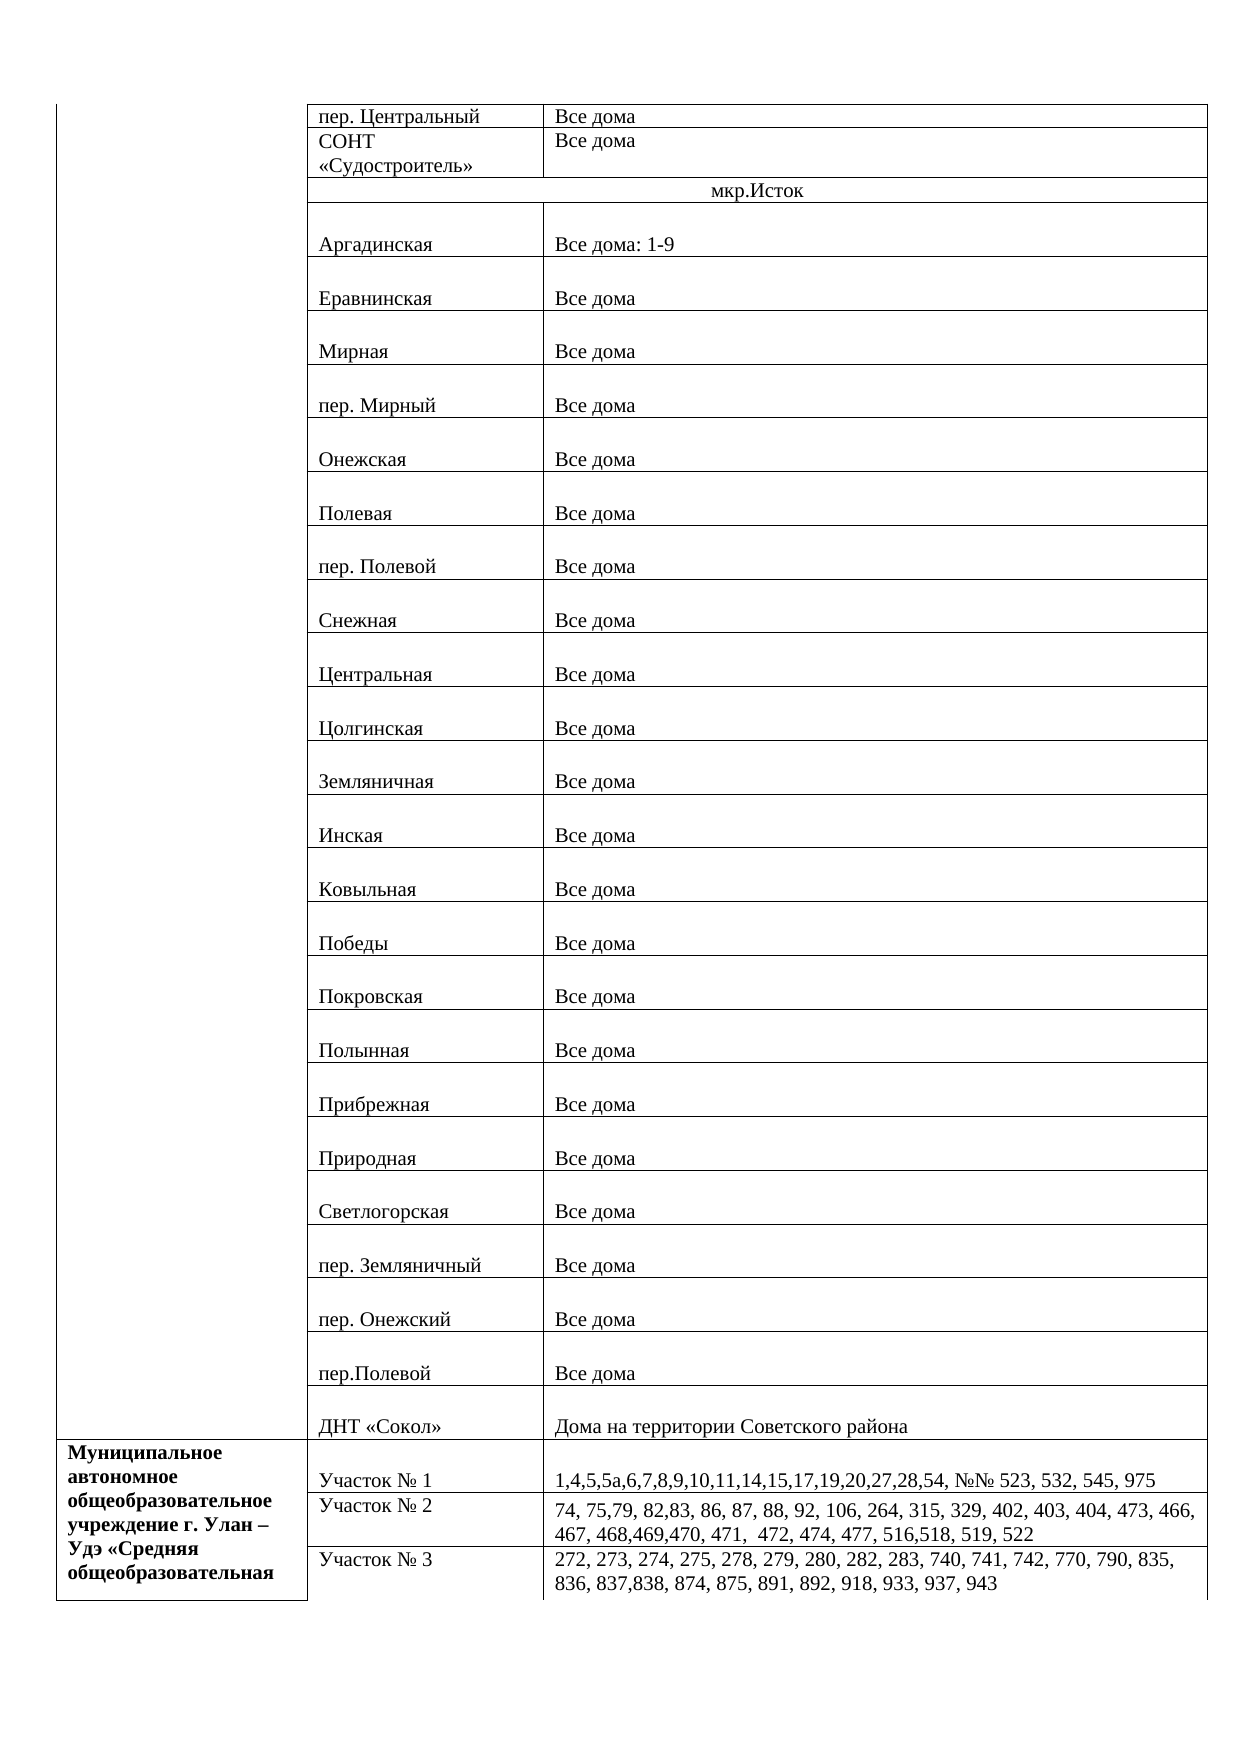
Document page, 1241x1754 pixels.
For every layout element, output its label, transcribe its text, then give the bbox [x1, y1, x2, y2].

table_cell Все дома [544, 1332, 1207, 1385]
table_cell пер. Земляничный [308, 1225, 543, 1277]
table_cell СОНТ «Судостроитель» [308, 128, 543, 177]
table_cell Все дома [544, 1117, 1207, 1170]
table_cell мкр.Исток [308, 178, 1207, 202]
table_cell Все дома [544, 1063, 1207, 1116]
table_cell Прибрежная [308, 1063, 543, 1116]
table_cell Снежная [308, 580, 543, 632]
table_cell Все дома [544, 1171, 1207, 1223]
table_cell Муниципальное автономное общеобразовательное учреждение г. Улан – Удэ «Средняя общеобразовательная школа № 58» [57, 1440, 307, 1600]
table_cell Все дома [544, 687, 1207, 740]
table_cell Дома на территории Советского района [544, 1386, 1207, 1438]
table_cell Участок № 2 [308, 1493, 543, 1546]
table_cell Инская [308, 795, 543, 847]
table_cell Мирная [308, 311, 543, 363]
table_cell Все дома [544, 902, 1207, 955]
table_cell Покровская [308, 956, 543, 1008]
table_cell Все дома: 1-9 [544, 203, 1207, 256]
table_cell Все дома [544, 526, 1207, 578]
table_cell Светлогорская [308, 1171, 543, 1223]
table_cell 74, 75,79, 82,83, 86, 87, 88, 92, 106, 264, 315, 329, 402, 403, 404, 473, 466, 467, 468,469,470, 471, 472, 474, 477, 516,518, 519, 522 [544, 1493, 1207, 1546]
table_cell Все дома [544, 418, 1207, 471]
table_cell пер. Полевой [308, 526, 543, 578]
table_cell 1,4,5,5а,6,7,8,9,10,11,14,15,17,19,20,27,28,54, №№ 523, 532, 545, 975 [544, 1440, 1207, 1492]
table_cell Ковыльная [308, 848, 543, 901]
table_cell Победы [308, 902, 543, 955]
table_cell Еравнинская [308, 257, 543, 310]
table_cell ДНТ «Сокол» [308, 1386, 543, 1438]
table_cell пер. Мирный [308, 365, 543, 417]
table_cell Участок № 1 [308, 1440, 543, 1492]
table_cell [1208, 177, 1240, 202]
table_cell Все дома [544, 472, 1207, 525]
table_cell Все дома [544, 257, 1207, 310]
table_cell 272, 273, 274, 275, 278, 279, 280, 282, 283, 740, 741, 742, 770, 790, 835, 836, 837,838, 874, 875, 891, 892, 918, 933, 937, 943 [544, 1547, 1207, 1600]
table_cell Участок № 3 [308, 1547, 543, 1600]
table_cell Все дома [544, 741, 1207, 793]
table_cell Полынная [308, 1010, 543, 1062]
table_cell Земляничная [308, 741, 543, 793]
table_cell Онежская [308, 418, 543, 471]
table_cell пер. Онежский [308, 1278, 543, 1331]
table_cell Все дома [544, 956, 1207, 1008]
table_cell Все дома [544, 795, 1207, 847]
table_cell Все дома [544, 848, 1207, 901]
table_cell Все дома [544, 365, 1207, 417]
table_cell Все дома [544, 128, 1207, 177]
table_cell Природная [308, 1117, 543, 1170]
table_cell Все дома [544, 580, 1207, 632]
table_cell Все дома [544, 1278, 1207, 1331]
table_cell пер. Центральный [308, 105, 543, 127]
table_cell пер.Полевой [308, 1332, 543, 1385]
table_cell Все дома [544, 633, 1207, 686]
table_cell Цолгинская [308, 687, 543, 740]
table_cell Аргадинская [308, 203, 543, 256]
table_cell Все дома [544, 1010, 1207, 1062]
table_cell Полевая [308, 472, 543, 525]
table_cell Все дома [544, 311, 1207, 363]
table_cell Все дома [544, 1225, 1207, 1277]
table_cell Центральная [308, 633, 543, 686]
table_cell Все дома [544, 105, 1207, 127]
